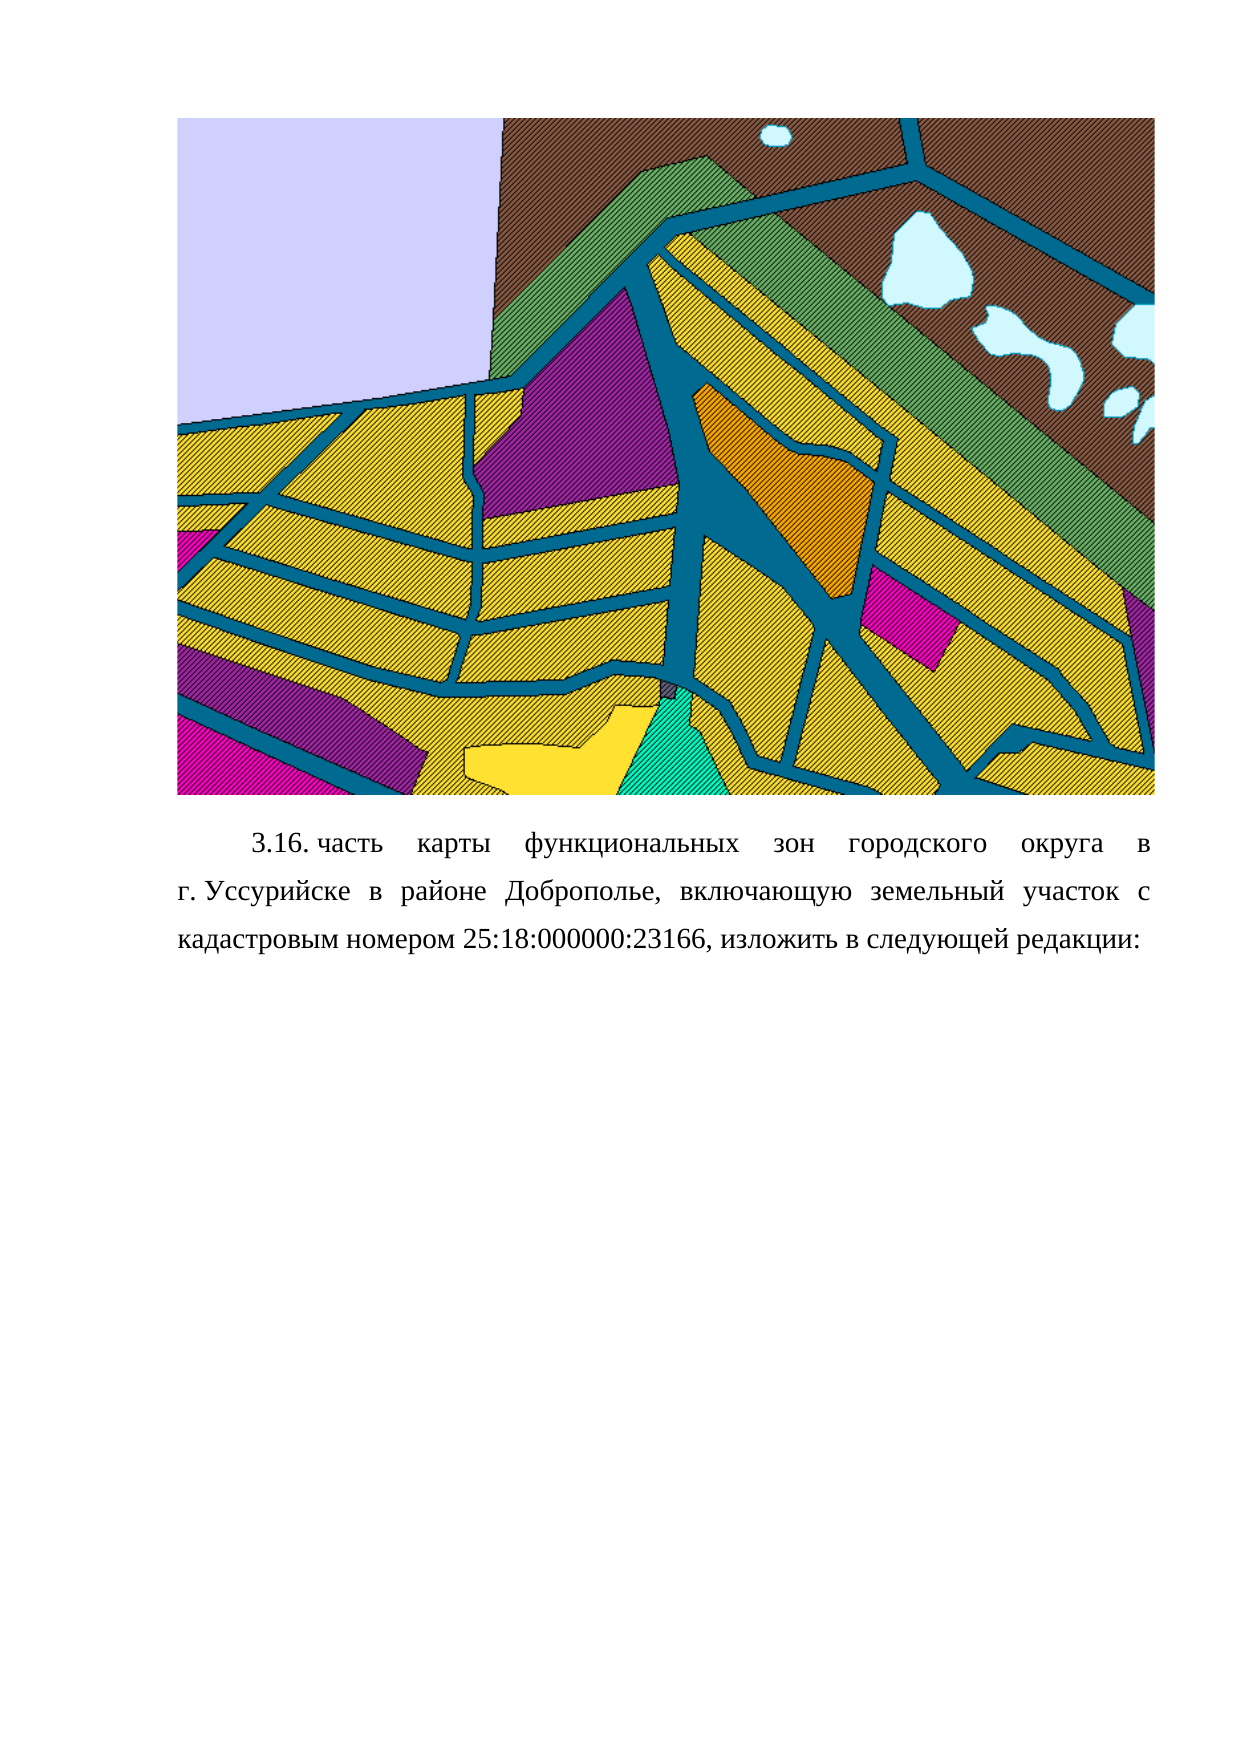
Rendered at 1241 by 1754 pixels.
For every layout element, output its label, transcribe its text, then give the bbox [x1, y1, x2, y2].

picture [876, 493, 1143, 752]
picture [860, 567, 1090, 770]
picture [177, 504, 245, 571]
picture [477, 528, 675, 621]
picture [648, 256, 882, 470]
picture [177, 714, 350, 795]
picture [919, 118, 1155, 293]
picture [474, 290, 679, 548]
picture [693, 385, 874, 598]
picture [177, 558, 459, 682]
picture [694, 537, 814, 761]
picture [457, 601, 668, 682]
picture [177, 118, 907, 425]
picture [226, 506, 472, 618]
picture [177, 616, 840, 795]
picture [177, 414, 340, 495]
picture [977, 743, 1155, 795]
picture [281, 396, 473, 548]
picture [794, 641, 939, 795]
picture [666, 181, 1155, 747]
title 3.16. часть карты функциональных зон городского округа в г. Уссурийске в районе Доброполье, включающую земельный участок с кадастровым номером 25:18:000000:23166, изложить в следующей редакции: [177, 825, 1152, 955]
